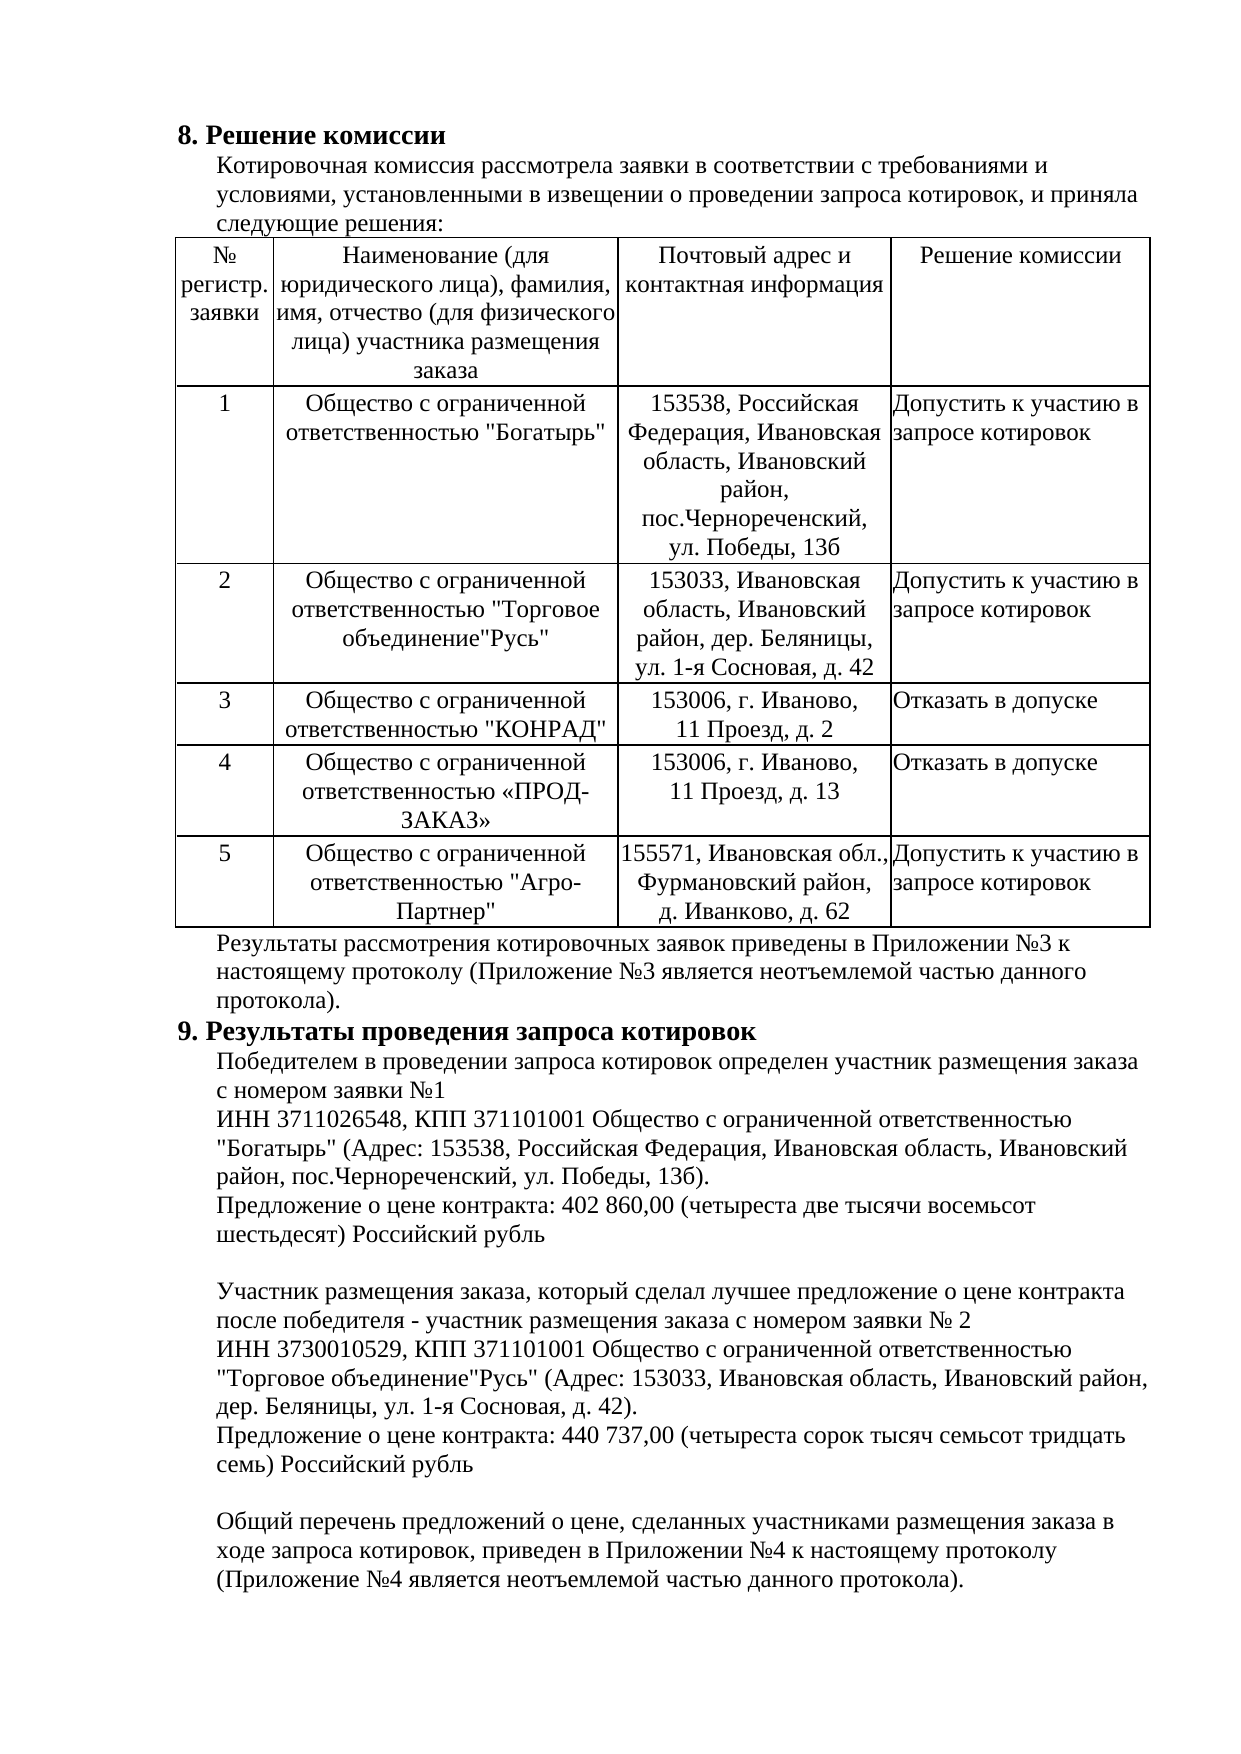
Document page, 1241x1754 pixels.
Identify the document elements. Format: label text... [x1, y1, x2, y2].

table_cell 3 [176, 683, 273, 744]
text 9. Результаты проведения запроса котировок [177, 1014, 1152, 1046]
table_cell Отказать в допуске [892, 746, 1149, 835]
table_cell Общество с ограниченной ответственностью "Торговое объединение"Русь" [274, 564, 617, 682]
text Результаты рассмотрения котировочных заявок приведены в Приложении №3 к настоящему протоколу (Приложение №3 является неотъемлемой частью данного протокола). [216, 928, 1152, 1014]
table_cell 1 [176, 386, 273, 562]
table_cell Допустить к участию в запросе котировок [892, 837, 1149, 926]
table_header Почтовый адрес и контактная информация [619, 238, 890, 385]
table_cell 153033, Ивановская область, Ивановский район, дер. Беляницы, ул. 1-я Сосновая, д. 42 [619, 564, 890, 682]
table_cell Общество с ограниченной ответственностью "КОНРАД" [274, 684, 617, 744]
text Победителем в проведении запроса котировок определен участник размещения заказа с номером заявки №1 ИНН 3711026548, КПП 371101001 Общество с ограниченной ответственностью "Богатырь" (Адрес: 153538, Российская Федерация, Ивановская область, Ивановский район, пос.Чернореченский, ул. Победы, 13б). Предложение о цене контракта: 402 860,00 (четыреста две тысячи восемьсот шестьдесят) Российский рубль Участник размещения заказа, который сделал лучшее предложение о цене контракта после победителя - участник размещения заказа с номером заявки № 2 ИНН 3730010529, КПП 371101001 Общество с ограниченной ответственностью "Торговое объединение"Русь" (Адрес: 153033, Ивановская область, Ивановский район, дер. Беляницы, ул. 1-я Сосновая, д. 42). Предложение о цене контракта: 440 737,00 (четыреста сорок тысяч семьсот тридцать семь) Российский рубль Общий перечень предложений о цене, сделанных участниками размещения заказа в ходе запроса котировок, приведен в Приложении №4 к настоящему протоколу (Приложение №4 является неотъемлемой частью данного протокола). [216, 1046, 1152, 1593]
table_header Решение комиссии [892, 238, 1149, 385]
table_cell 153538, Российская Федерация, Ивановская область, Ивановский район, пос.Чернореченский, ул. Победы, 13б [619, 387, 890, 562]
table_cell 153006, г. Иваново, 11 Проезд, д. 2 [619, 684, 890, 744]
table_cell 4 [176, 745, 273, 835]
table_cell 2 [176, 564, 273, 682]
table_cell 153006, г. Иваново, 11 Проезд, д. 13 [619, 746, 890, 835]
table_header Наименование (для юридического лица), фамилия, имя, отчество (для физического лица) участника размещения заказа [274, 238, 617, 385]
table_cell 5 [176, 836, 273, 926]
table_cell Допустить к участию в запросе котировок [892, 564, 1149, 682]
table_cell Общество с ограниченной ответственностью "Агро-Партнер" [274, 837, 617, 926]
text Котировочная комиссия рассмотрела заявки в соответствии с требованиями и условиями, установленными в извещении о проведении запроса котировок, и приняла следующие решения: [216, 151, 1152, 237]
table_cell Отказать в допуске [892, 684, 1149, 744]
table_cell Общество с ограниченной ответственностью «ПРОД-ЗАКАЗ» [274, 746, 617, 835]
table_cell 155571, Ивановская обл., Фурмановский район, д. Иванково, д. 62 [619, 837, 890, 926]
table_cell Допустить к участию в запросе котировок [892, 387, 1149, 562]
table_header № регистр. заявки [176, 238, 273, 385]
text 8. Решение комиссии [177, 118, 1152, 151]
table_cell Общество с ограниченной ответственностью "Богатырь" [274, 387, 617, 562]
